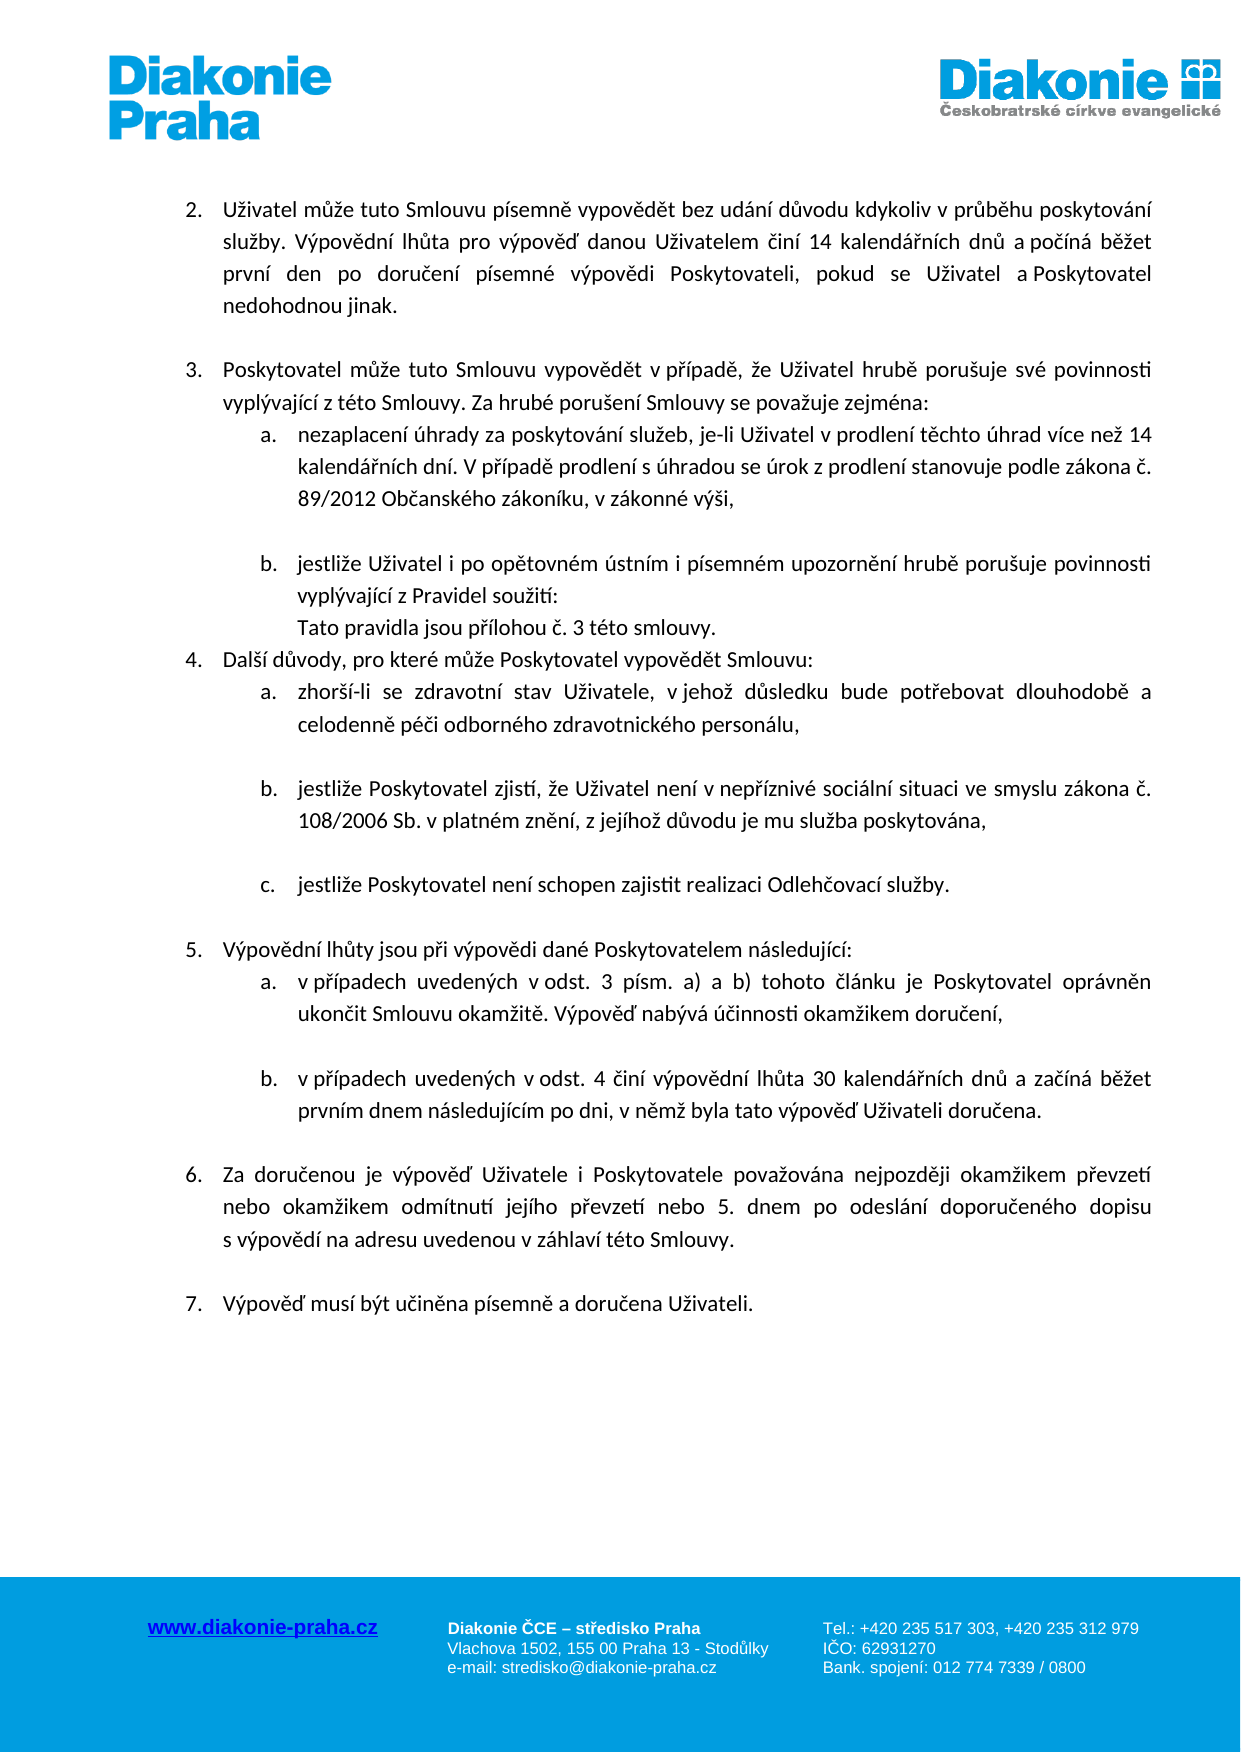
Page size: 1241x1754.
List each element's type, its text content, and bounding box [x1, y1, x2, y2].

list jestliže Poskytovatel zjistí, že Uživatel není v nepříznivé sociální situaci ve smyslu zákona č. 108/2006 Sb. v platném znění, z jejíhož důvodu je mu služba poskytována, [260, 774, 1152, 834]
text Tato pravidla jsou přílohou č. 3 této smlouvy. [297, 613, 1152, 641]
list Další důvody, pro které může Poskytovatel vypovědět Smlouvu: [185, 645, 1152, 673]
list zhorší-li se zdravotní stav Uživatele, v jehož důsledku bude potřebovat dlouhodobě a celodenně péči odborného zdravotnického personálu, [260, 677, 1152, 738]
list Výpověď musí být učiněna písemně a doručena Uživateli. [185, 1289, 1152, 1317]
picture [936, 55, 1221, 119]
list Za doručenou je výpověď Uživatele i Poskytovatele považována nejpozději okamžikem převzetí nebo okamžikem odmítnutí jejího převzetí nebo 5. dnem po odeslání doporučeného dopisu s výpovědí na adresu uvedenou v záhlaví této Smlouvy. [185, 1160, 1152, 1253]
list Poskytovatel může tuto Smlouvu vypovědět v případě, že Uživatel hrubě porušuje své povinnosti vyplývající z této Smlouvy. Za hrubé porušení Smlouvy se považuje zejména: [185, 356, 1152, 416]
list Výpovědní lhůty jsou při výpovědi dané Poskytovatelem následující: [185, 935, 1152, 963]
list jestliže Uživatel i po opětovném ústním i písemném upozornění hrubě porušuje povinnosti vyplývající z Pravidel soužití: [260, 549, 1152, 609]
picture [81, 26, 359, 169]
list v případech uvedených v odst. 4 činí výpovědní lhůta 30 kalendářních dnů a začíná běžet prvním dnem následujícím po dni, v němž byla tato výpověď Uživateli doručena. [260, 1064, 1152, 1124]
list Uživatel může tuto Smlouvu písemně vypovědět bez udání důvodu kdykoliv v průběhu poskytování služby. Výpovědní lhůta pro výpověď danou Uživatelem činí 14 kalendářních dnů a počíná běžet první den po doručení písemné výpovědi Poskytovateli, pokud se Uživatel a Poskytovatel nedohodnou jinak. [185, 195, 1152, 319]
list v případech uvedených v odst. 3 písm. a) a b) tohoto článku je Poskytovatel oprávněn ukončit Smlouvu okamžitě. Výpověď nabývá účinnosti okamžikem doručení, [260, 967, 1152, 1027]
list jestliže Poskytovatel není schopen zajistit realizaci Odlehčovací služby. [260, 871, 1152, 899]
list nezaplacení úhrady za poskytování služeb, je-li Uživatel v prodlení těchto úhrad více než 14 kalendářních dní. V případě prodlení s úhradou se úrok z prodlení stanovuje podle zákona č. 89/2012 Občanského zákoníku, v zákonné výši, [260, 420, 1152, 512]
